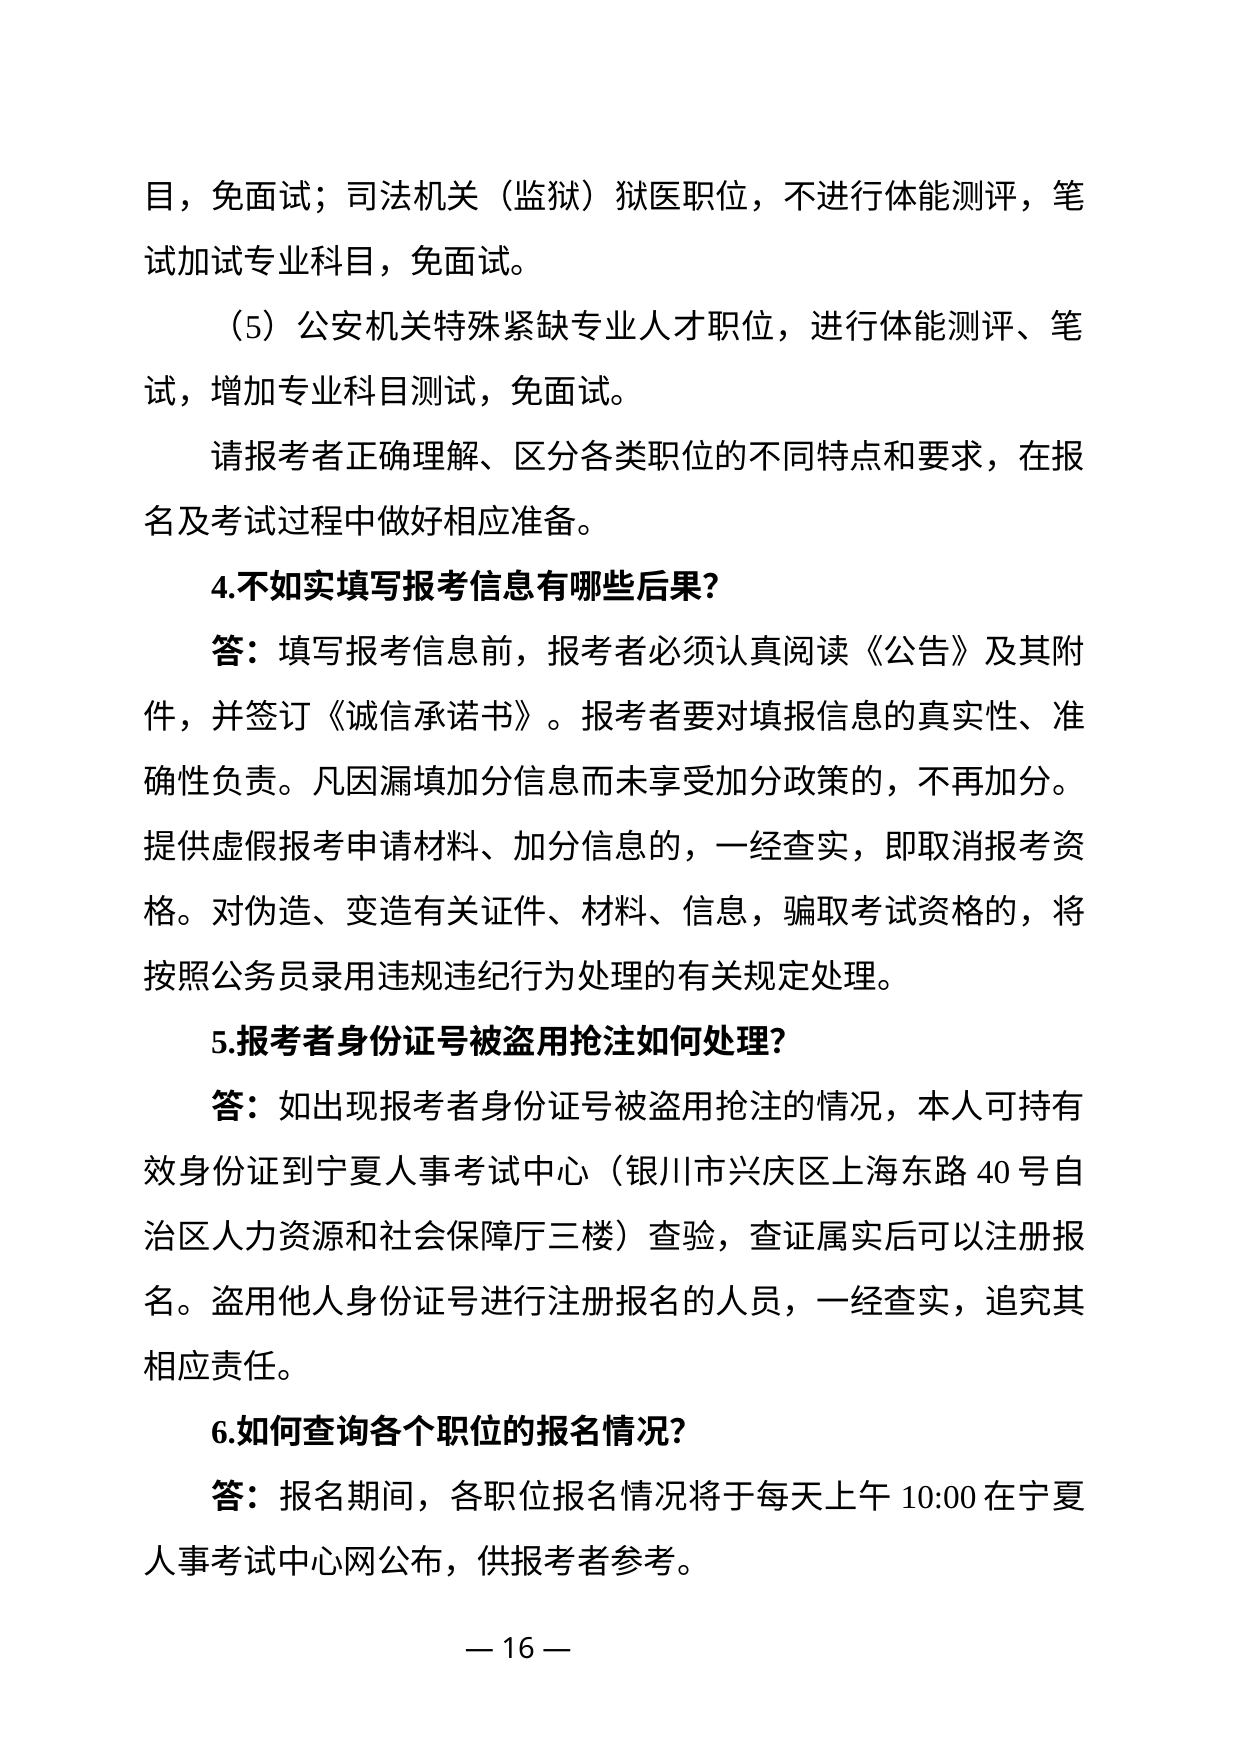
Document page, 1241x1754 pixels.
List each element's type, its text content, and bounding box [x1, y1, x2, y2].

text 5.报考者身份证号被盗用抢注如何处理？ [144, 1007, 1085, 1072]
text 6.如何查询各个职位的报名情况？ [144, 1397, 1085, 1462]
text 答：报名期间，各职位报名情况将于每天上午10:00在宁夏人事考试中心网公布，供报考者参考。 [144, 1462, 1085, 1592]
text 4.不如实填写报考信息有哪些后果？ [144, 552, 1085, 617]
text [144, 162, 1085, 292]
text （5）公安机关特殊紧缺专业人才职位，进行体能测评、笔试，增加专业科目测试，免面试。 [144, 292, 1085, 422]
text 答：如出现报考者身份证号被盗用抢注的情况，本人可持有效身份证到宁夏人事考试中心（银川市兴庆区上海东路40号自治区人力资源和社会保障厅三楼）查验，查证属实后可以注册报名。盗用他人身份证号进行注册报名的人员，一经查实，追究其相应责任。 [144, 1072, 1085, 1397]
text 答：填写报考信息前，报考者必须认真阅读《公告》及其附件，并签订《诚信承诺书》。报考者要对填报信息的真实性、准确性负责。凡因漏填加分信息而未享受加分政策的，不再加分。提供虚假报考申请材料、加分信息的，一经查实，即取消报考资格。对伪造、变造有关证件、材料、信息，骗取考试资格的，将按照公务员录用违规违纪行为处理的有关规定处理。 [144, 617, 1085, 1007]
text 请报考者正确理解、区分各类职位的不同特点和要求，在报名及考试过程中做好相应准备。 [144, 422, 1085, 552]
